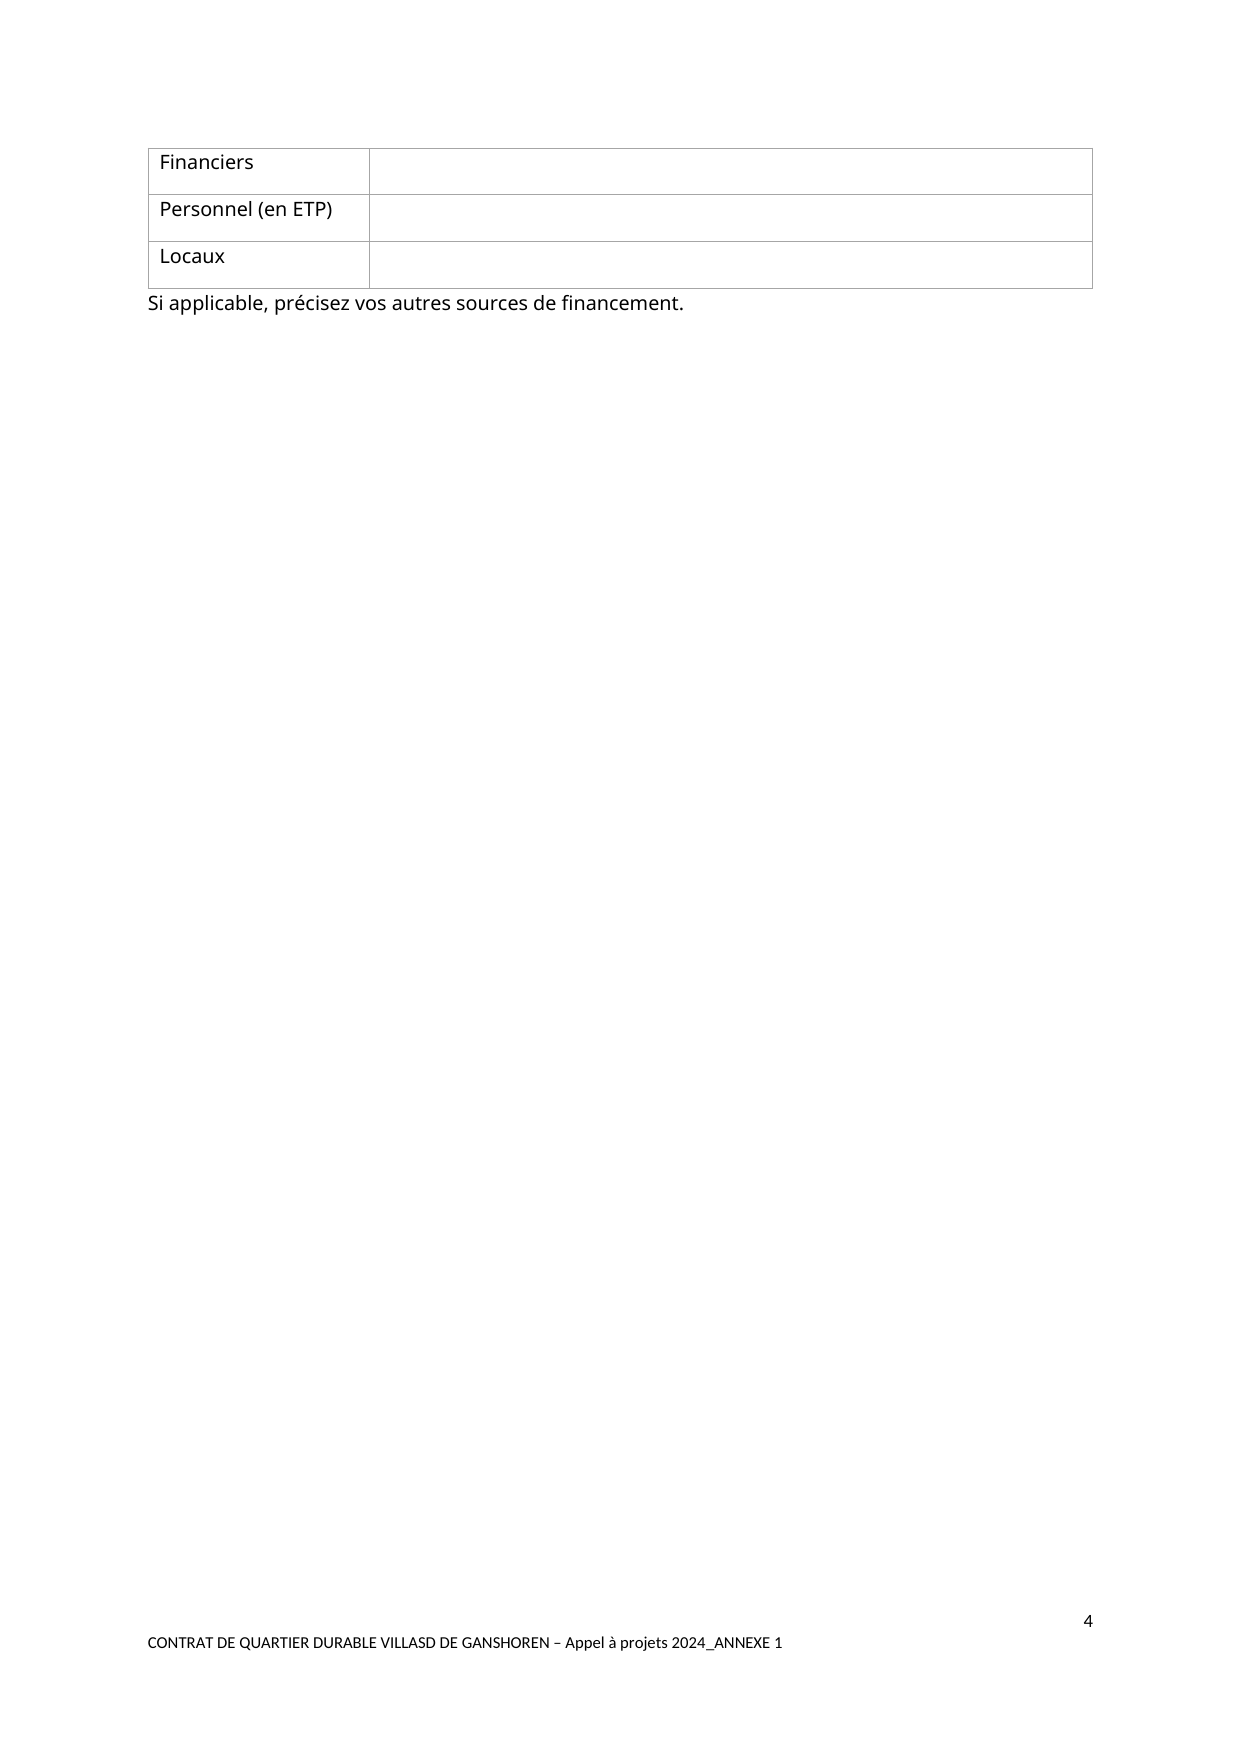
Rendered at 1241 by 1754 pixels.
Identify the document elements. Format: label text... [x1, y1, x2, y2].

table_header [370, 149, 1092, 194]
table_header Financiers [149, 149, 369, 194]
table_cell Personnel (en ETP) [149, 195, 369, 241]
table_cell [370, 242, 1092, 288]
text Si applicable, précisez vos autres sources de financement. [148, 289, 1093, 316]
table_cell [370, 195, 1092, 241]
table_cell Locaux [149, 242, 369, 288]
